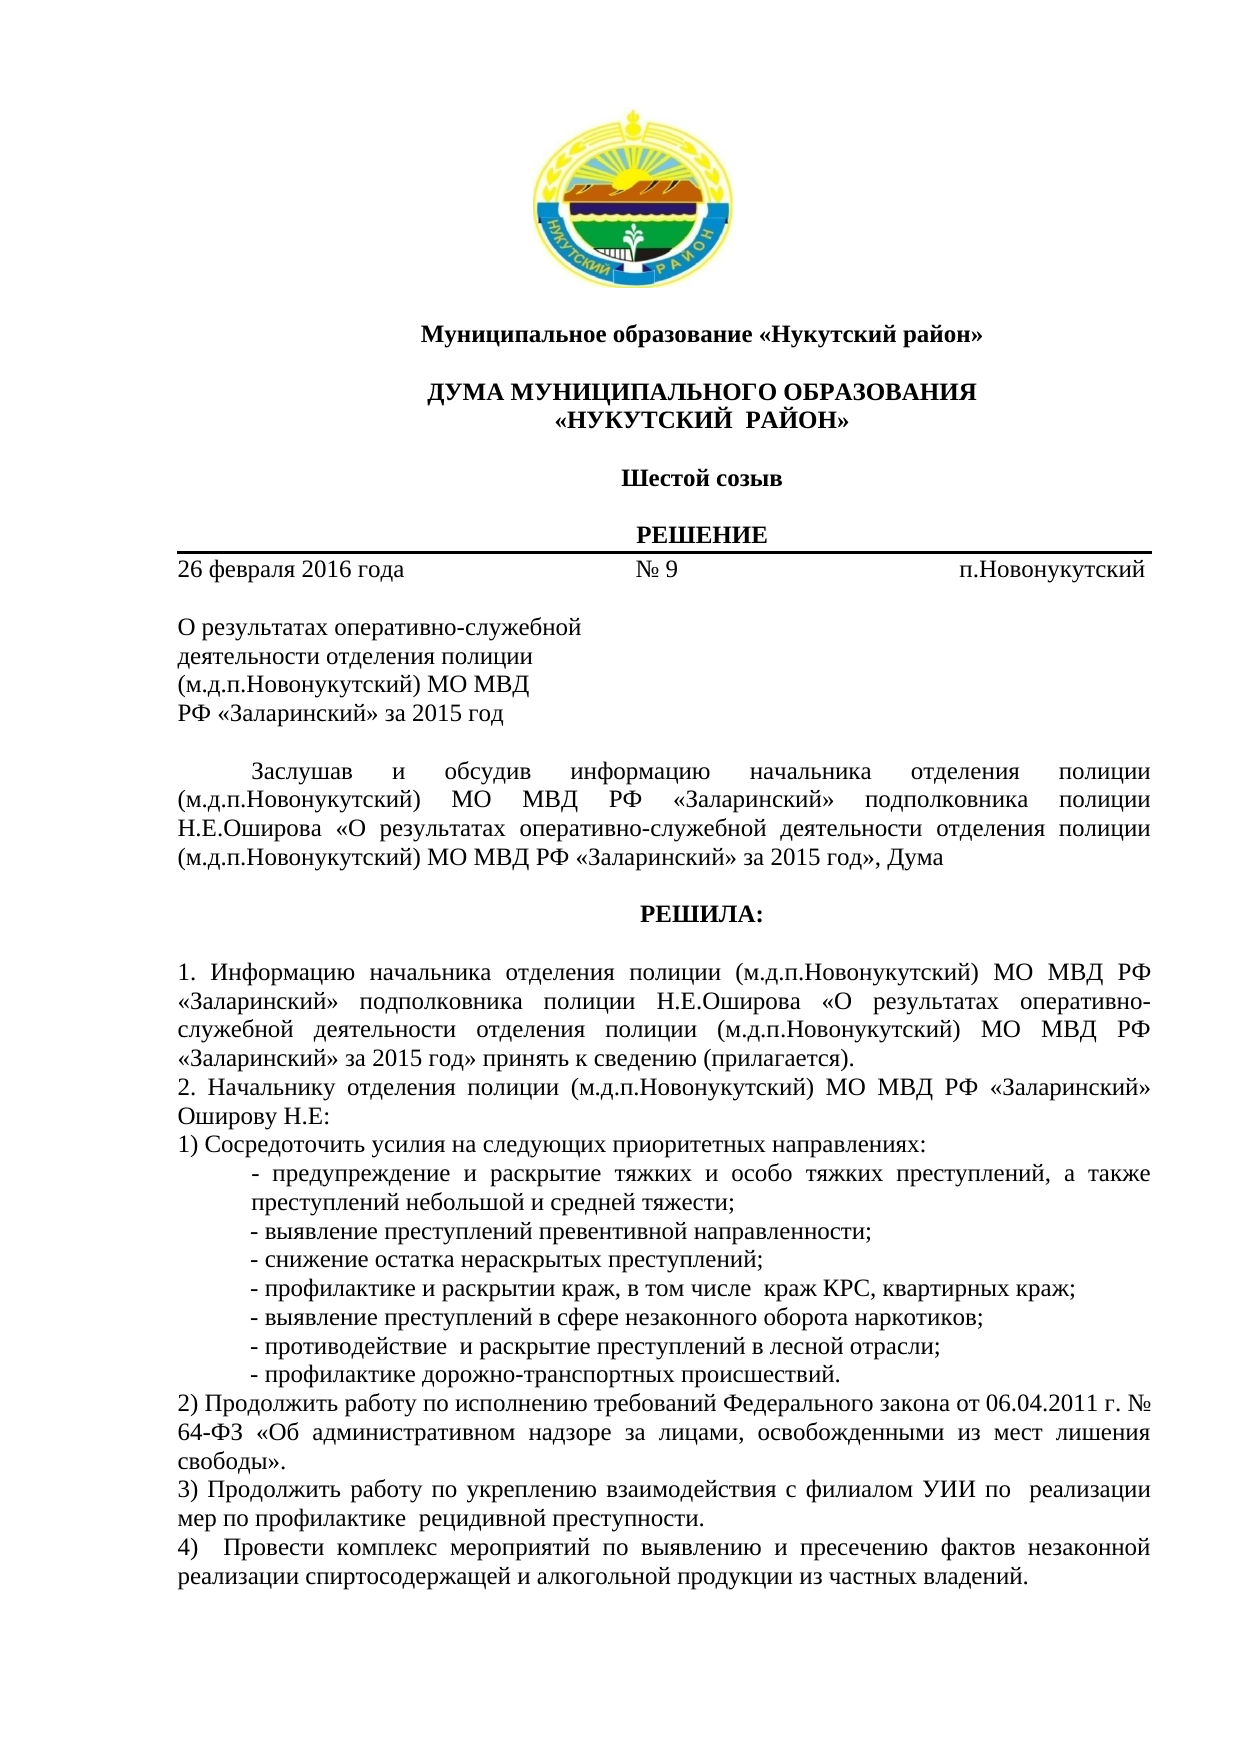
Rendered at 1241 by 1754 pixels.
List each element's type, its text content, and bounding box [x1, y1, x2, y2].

text - выявление преступлений превентивной направленности; [177, 1216, 1152, 1244]
text РФ «Заларинский» за 2015 год [177, 698, 1152, 727]
text - профилактике и раскрытии краж, в том числе краж КРС, квартирных краж; [250, 1273, 1152, 1302]
text РЕШЕНИЕ [177, 521, 1152, 551]
text - выявление преступлений в сфере незаконного оборота наркотиков; [250, 1302, 1152, 1331]
text Шестой созыв [177, 463, 1152, 492]
text Муниципальное образование «Нукутский район» [177, 319, 1152, 348]
text ДУМА МУНИЦИПАЛЬНОГО ОБРАЗОВАНИЯ [177, 377, 1152, 406]
text Заслушав и обсудив информацию начальника отделения полиции (м.д.п.Новонукутский) МО МВД РФ «Заларинский» подполковника полиции Н.Е.Оширова «О результатах оперативно-служебной деятельности отделения полиции (м.д.п.Новонукутский) МО МВД РФ «Заларинский» за 2015 год», Дума [177, 756, 1152, 871]
text 3) Продолжить работу по укреплению взаимодействия с филиалом УИИ по реализации мер по профилактике рецидивной преступности. [177, 1474, 1152, 1532]
text 4) Провести комплекс мероприятий по выявлению и пресечению фактов незаконной реализации спиртосодержащей и алкогольной продукции из частных владений. [177, 1532, 1152, 1589]
list 1. Информацию начальника отделения полиции (м.д.п.Новонукутский) МО МВД РФ «Заларинский» подполковника полиции Н.Е.Оширова «О результатах оперативно-служебной деятельности отделения полиции (м.д.п.Новонукутский) МО МВД РФ «Заларинский» за 2015 год» принять к сведению (прилагается). [177, 957, 1152, 1072]
text деятельности отделения полиции [177, 641, 1152, 669]
text «НУКУТСКИЙ РАЙОН» [177, 406, 1152, 434]
text О результатах оперативно-служебной [177, 612, 1152, 641]
text РЕШИЛА: [177, 899, 1152, 928]
text (м.д.п.Новонукутский) МО МВД [177, 669, 1152, 698]
text - противодействие и раскрытие преступлений в лесной отрасли; [250, 1331, 1152, 1359]
text 26 февраля 2016 года № 9 п.Новонукутский [177, 554, 1152, 583]
text - профилактике дорожно-транспортных происшествий. [250, 1359, 1152, 1388]
list 2. Начальнику отделения полиции (м.д.п.Новонукутский) МО МВД РФ «Заларинский» Оширову Н.Е: [177, 1072, 1152, 1129]
text 2) Продолжить работу по исполнению требований Федерального закона от 06.04.2011 г. № 64-ФЗ «Об административном надзоре за лицами, освобожденными из мест лишения свободы». [177, 1388, 1152, 1474]
text - снижение остатка нераскрытых преступлений; [250, 1244, 1152, 1273]
text - предупреждение и раскрытие тяжких и особо тяжких преступлений, а также преступлений небольшой и средней тяжести; [251, 1158, 1152, 1216]
picture [532, 107, 733, 286]
text 1) Сосредоточить усилия на следующих приоритетных направлениях: [177, 1129, 1152, 1158]
